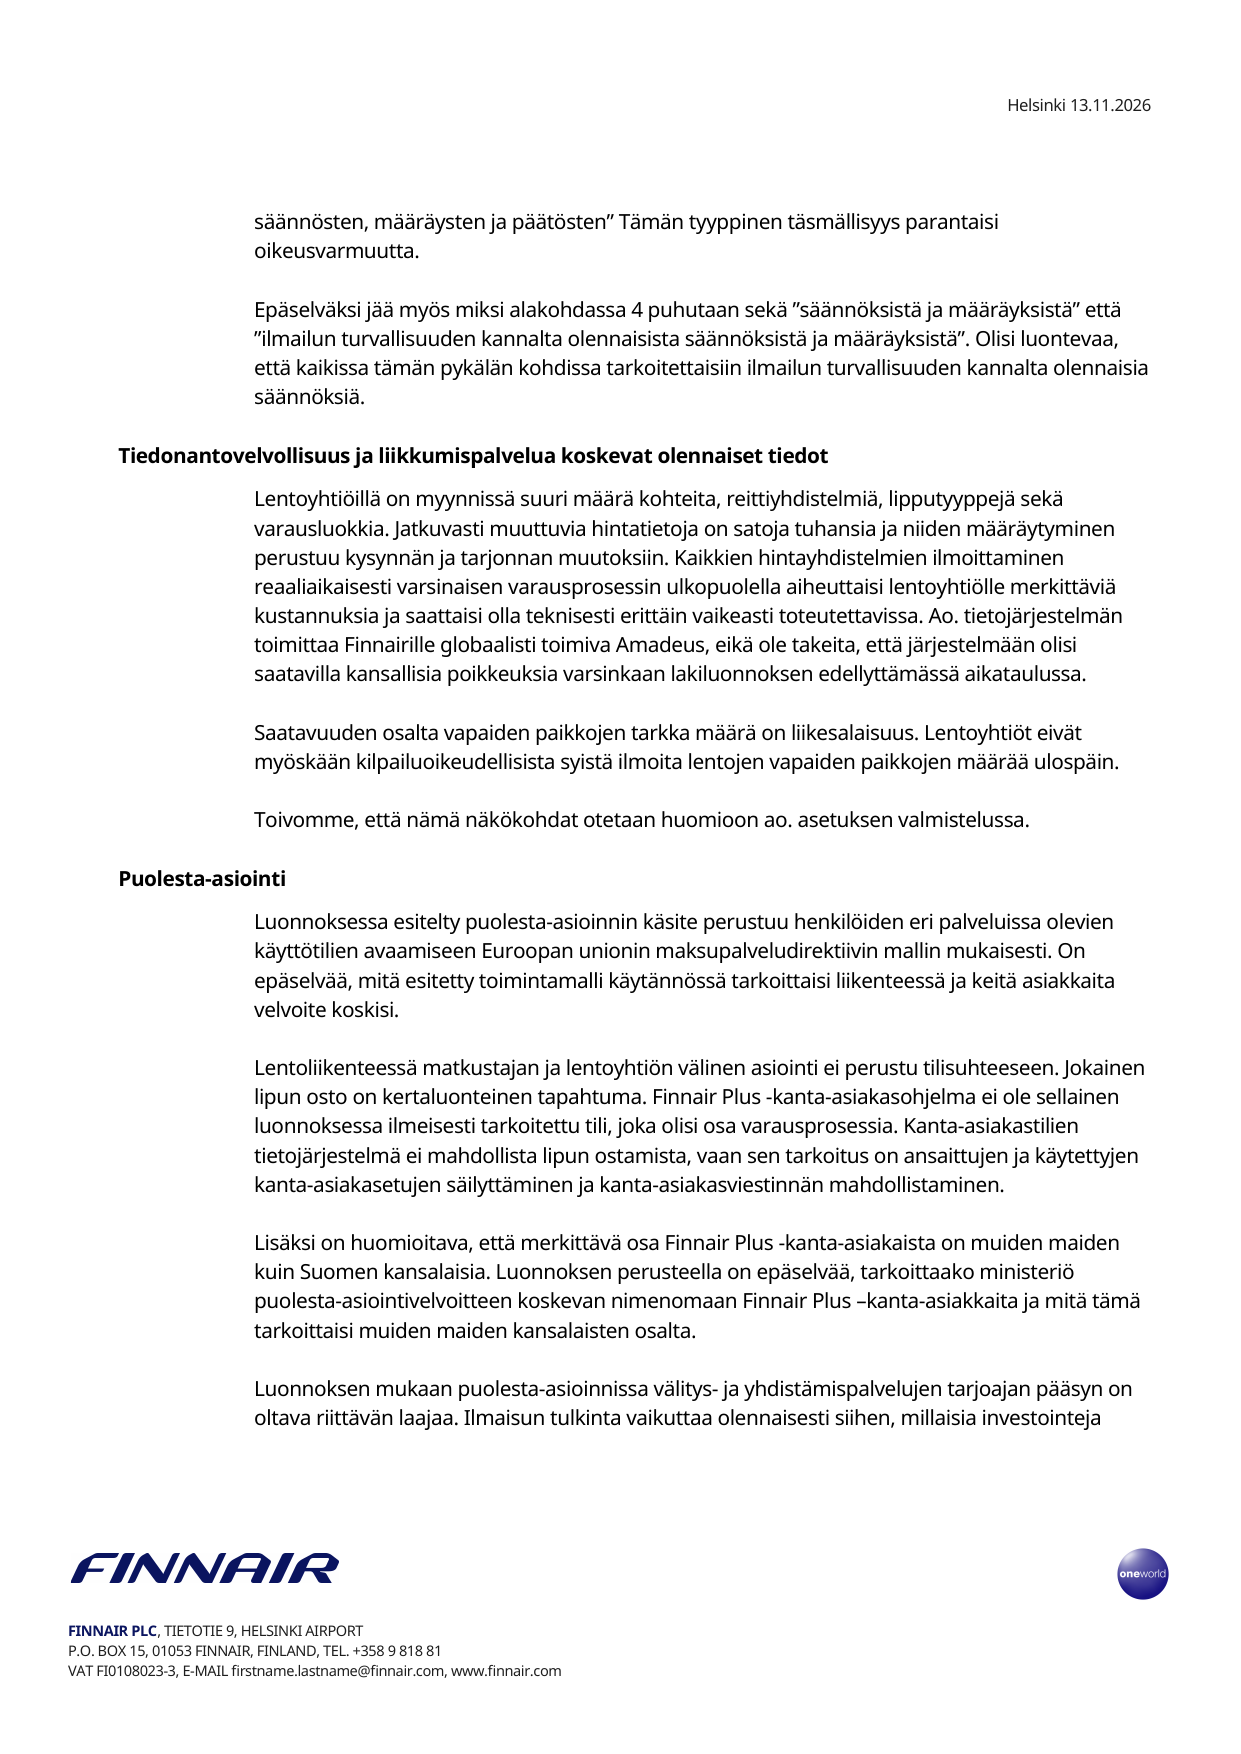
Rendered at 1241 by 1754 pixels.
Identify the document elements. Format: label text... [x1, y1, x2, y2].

subtitle Puolesta-asiointi [118, 863, 1152, 892]
text Lentoliikenteessä matkustajan ja lentoyhtiön välinen asiointi ei perustu tilisuhteeseen. Jokainen lipun osto on kertaluonteinen tapahtuma. Finnair Plus -kanta-asiakasohjelma ei ole sellainen luonnoksessa ilmeisesti tarkoitettu tili, joka olisi osa varausprosessia. Kanta-asiakastilien tietojärjestelmä ei mahdollista lipun ostamista, vaan sen tarkoitus on ansaittujen ja käytettyjen kanta-asiakasetujen säilyttäminen ja kanta-asiakasviestinnän mahdollistaminen. [254, 1053, 1152, 1198]
text Toivomme, että nämä näkökohdat otetaan huomioon ao. asetuksen valmistelussa. [254, 805, 1152, 834]
text Lentoyhtiöillä on myynnissä suuri määrä kohteita, reittiyhdistelmiä, lipputyyppejä sekä varausluokkia. Jatkuvasti muuttuvia hintatietoja on satoja tuhansia ja niiden määräytyminen perustuu kysynnän ja tarjonnan muutoksiin. Kaikkien hintayhdistelmien ilmoittaminen reaaliaikaisesti varsinaisen varausprosessin ulkopuolella aiheuttaisi lentoyhtiölle merkittäviä kustannuksia ja saattaisi olla teknisesti erittäin vaikeasti toteutettavissa. Ao. tietojärjestelmän toimittaa Finnairille globaalisti toimiva Amadeus, eikä ole takeita, että järjestelmään olisi saatavilla kansallisia poikkeuksia varsinkaan lakiluonnoksen edellyttämässä aikataulussa. [254, 484, 1152, 688]
text Epäselväksi jää myös miksi alakohdassa 4 puhutaan sekä ”säännöksistä ja määräyksistä” että ”ilmailun turvallisuuden kannalta olennaisista säännöksistä ja määräyksistä”. Olisi luontevaa, että kaikissa tämän pykälän kohdissa tarkoitettaisiin ilmailun turvallisuuden kannalta olennaisia säännöksiä. [254, 294, 1152, 411]
text Lisäksi on huomioitava, että merkittävä osa Finnair Plus -kanta-asiakaista on muiden maiden kuin Suomen kansalaisia. Luonnoksen perusteella on epäselvää, tarkoittaako ministeriö puolesta-asiointivelvoitteen koskevan nimenomaan Finnair Plus –kanta-asiakkaita ja mitä tämä tarkoittaisi muiden maiden kansalaisten osalta. [254, 1228, 1152, 1344]
subtitle Tiedonantovelvollisuus ja liikkumispalvelua koskevat olennaiset tiedot [118, 440, 1152, 469]
picture [1116, 1547, 1170, 1601]
text Saatavuuden osalta vapaiden paikkojen tarkka määrä on liikesalaisuus. Lentoyhtiöt eivät myöskään kilpailuoikeudellisista syistä ilmoita lentojen vapaiden paikkojen määrää ulospäin. [254, 717, 1152, 776]
text Luonnoksessa esitelty puolesta-asioinnin käsite perustuu henkilöiden eri palveluissa olevien käyttötilien avaamiseen Euroopan unionin maksupalveludirektiivin mallin mukaisesti. On epäselvää, mitä esitetty toimintamalli käytännössä tarkoittaisi liikenteessä ja keitä asiakkaita velvoite koskisi. [254, 907, 1152, 1023]
picture [70, 1553, 339, 1583]
